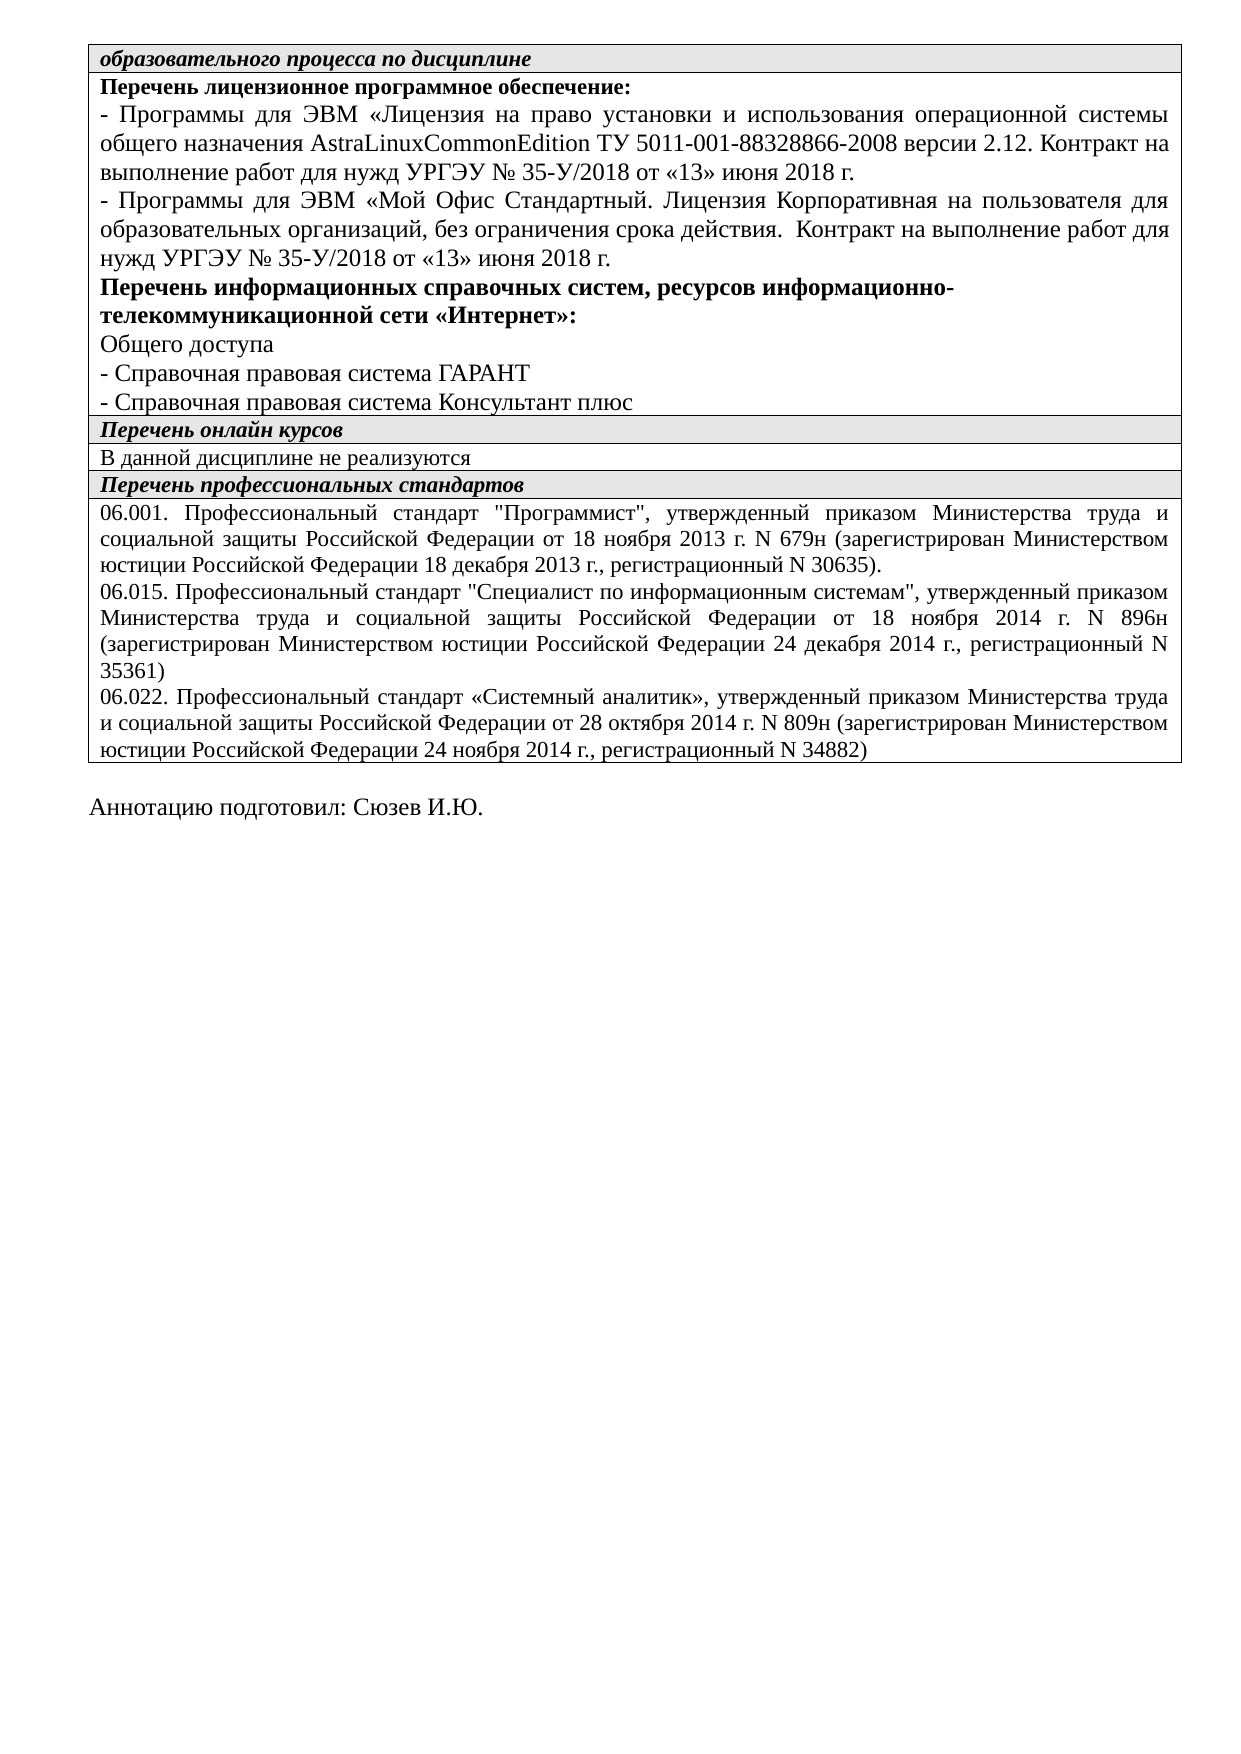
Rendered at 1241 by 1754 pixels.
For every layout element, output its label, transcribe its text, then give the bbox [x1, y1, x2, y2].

table_cell 06.001. Профессиональный стандарт "Программист", утвержденный приказом Министерства труда и социальной защиты Российской Федерации от 18 ноября 2013 г. N 679н (зарегистрирован Министерством юстиции Российской Федерации 18 декабря 2013 г., регистрационный N 30635). 06.015. Профессиональный стандарт "Специалист по информационным системам", утвержденный приказом Министерства труда и социальной защиты Российской Федерации от 18 ноября 2014 г. N 896н (зарегистрирован Министерством юстиции Российской Федерации 24 декабря 2014 г., регистрационный N 35361) 06.022. Профессиональный стандарт «Системный аналитик», утвержденный приказом Министерства труда и социальной защиты Российской Федерации от 28 октября 2014 г. N 809н (зарегистрирован Министерством юстиции Российской Федерации 24 ноября 2014 г., регистрационный N 34882) [89, 499, 1181, 762]
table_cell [89, 45, 1181, 72]
table_cell Перечень профессиональных стандартов [89, 471, 1181, 498]
table_cell Перечень онлайн курсов [89, 416, 1181, 443]
table_cell В данной дисциплине не реализуются [89, 444, 1181, 470]
text Аннотацию подготовил: Сюзев И.Ю. [88, 792, 1181, 821]
table_cell Перечень лицензионное программное обеспечение: - Программы для ЭВМ «Лицензия на право установки и использования операционной системы общего назначения AstraLinuxCommonEdition ТУ 5011-001-88328866-2008 версии 2.12. Контракт на выполнение работ для нужд УРГЭУ № 35-У/2018 от «13» июня 2018 г. - Программы для ЭВМ «Мой Офис Стандартный. Лицензия Корпоративная на пользователя для образовательных организаций, без ограничения срока действия. Контракт на выполнение работ для нужд УРГЭУ № 35-У/2018 от «13» июня 2018 г. Перечень информационных справочных систем, ресурсов информационно-телекоммуникационной сети «Интернет»: Общего доступа - Справочная правовая система ГАРАНТ - Справочная правовая система Консультант плюс [89, 73, 1181, 415]
